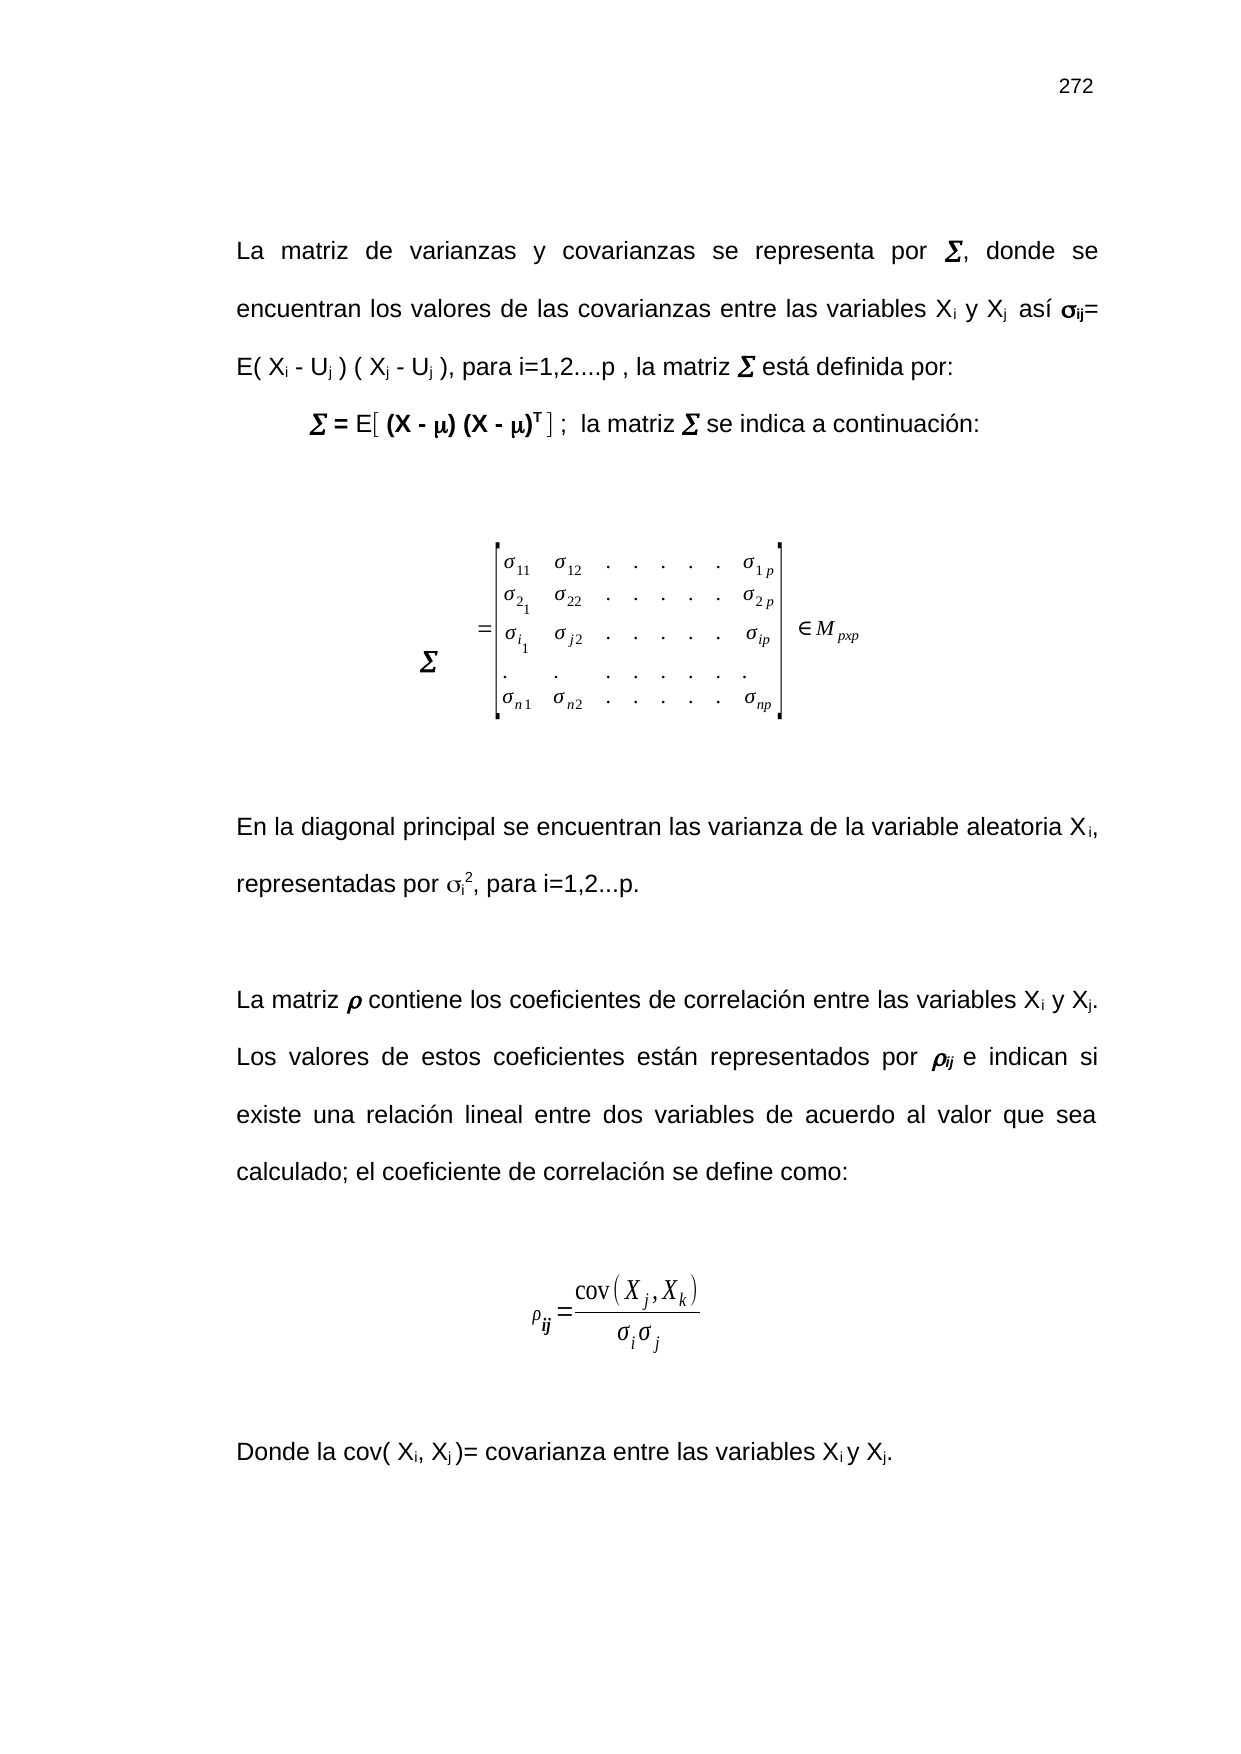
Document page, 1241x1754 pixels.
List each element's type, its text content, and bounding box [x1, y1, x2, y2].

text = E (X - ) (X - )T ; la matriz se indica a continuación: [309, 409, 1098, 438]
text En la diagonal principal se encuentran las varianza de la variable aleatoria Xi, representadas por i2, para i=1,2...p. [236, 812, 1098, 898]
text La matriz contiene los coeficientes de correlación entre las variables Xi y Xj. Los valores de estos coeficientes están representados por ij e indican si existe una relación lineal entre dos variables de acuerdo al valor que sea calculado; el coeficiente de correlación se define como: [236, 984, 1098, 1186]
text La matriz de varianzas y covarianzas se representa por , donde se encuentran los valores de las covarianzas entre las variables Xi y Xj así ij= E( Xi - Uj ) ( Xj - Uj ), para i=1,2....p , la matriz está definida por: [236, 236, 1098, 380]
text Donde la cov( Xi, Xj )= covarianza entre las variables Xi y Xj. [236, 1437, 1098, 1466]
